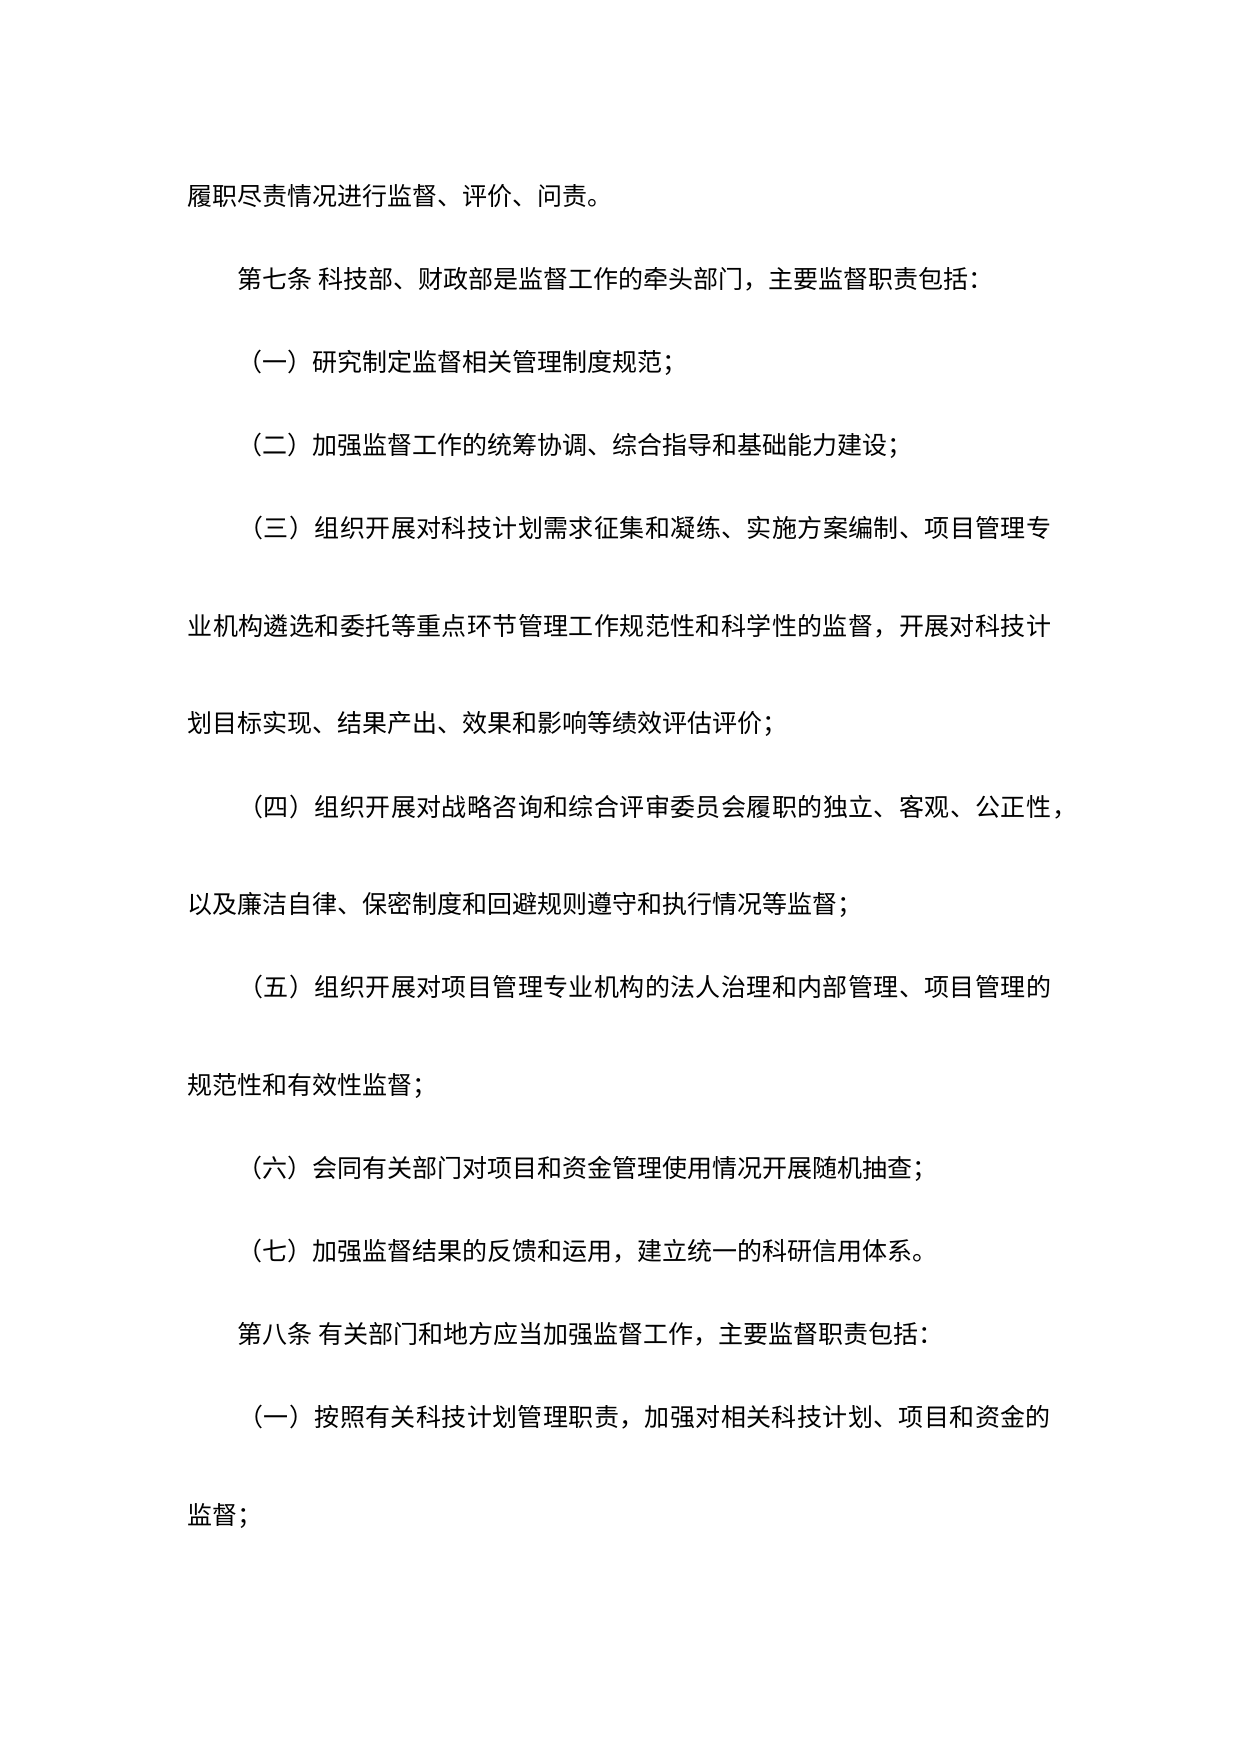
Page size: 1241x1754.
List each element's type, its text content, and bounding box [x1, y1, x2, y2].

text （一）按照有关科技计划管理职责，加强对相关科技计划、项目和资金的监督； [187, 1383, 1053, 1546]
text 第八条 有关部门和地方应当加强监督工作，主要监督职责包括： [187, 1300, 1053, 1365]
text （六）会同有关部门对项目和资金管理使用情况开展随机抽查； [187, 1134, 1053, 1199]
text （七）加强监督结果的反馈和运用，建立统一的科研信用体系。 [187, 1217, 1053, 1282]
text （三）组织开展对科技计划需求征集和凝练、实施方案编制、项目管理专业机构遴选和委托等重点环节管理工作规范性和科学性的监督，开展对科技计划目标实现、结果产出、效果和影响等绩效评估评价； [187, 494, 1053, 754]
text （一）研究制定监督相关管理制度规范； [187, 328, 1053, 393]
text （四）组织开展对战略咨询和综合评审委员会履职的独立、客观、公正性，以及廉洁自律、保密制度和回避规则遵守和执行情况等监督； [187, 773, 1053, 935]
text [187, 162, 1053, 227]
text （五）组织开展对项目管理专业机构的法人治理和内部管理、项目管理的规范性和有效性监督； [187, 953, 1053, 1116]
text 第七条 科技部、财政部是监督工作的牵头部门，主要监督职责包括： [187, 245, 1053, 310]
text （二）加强监督工作的统筹协调、综合指导和基础能力建设； [187, 411, 1053, 476]
